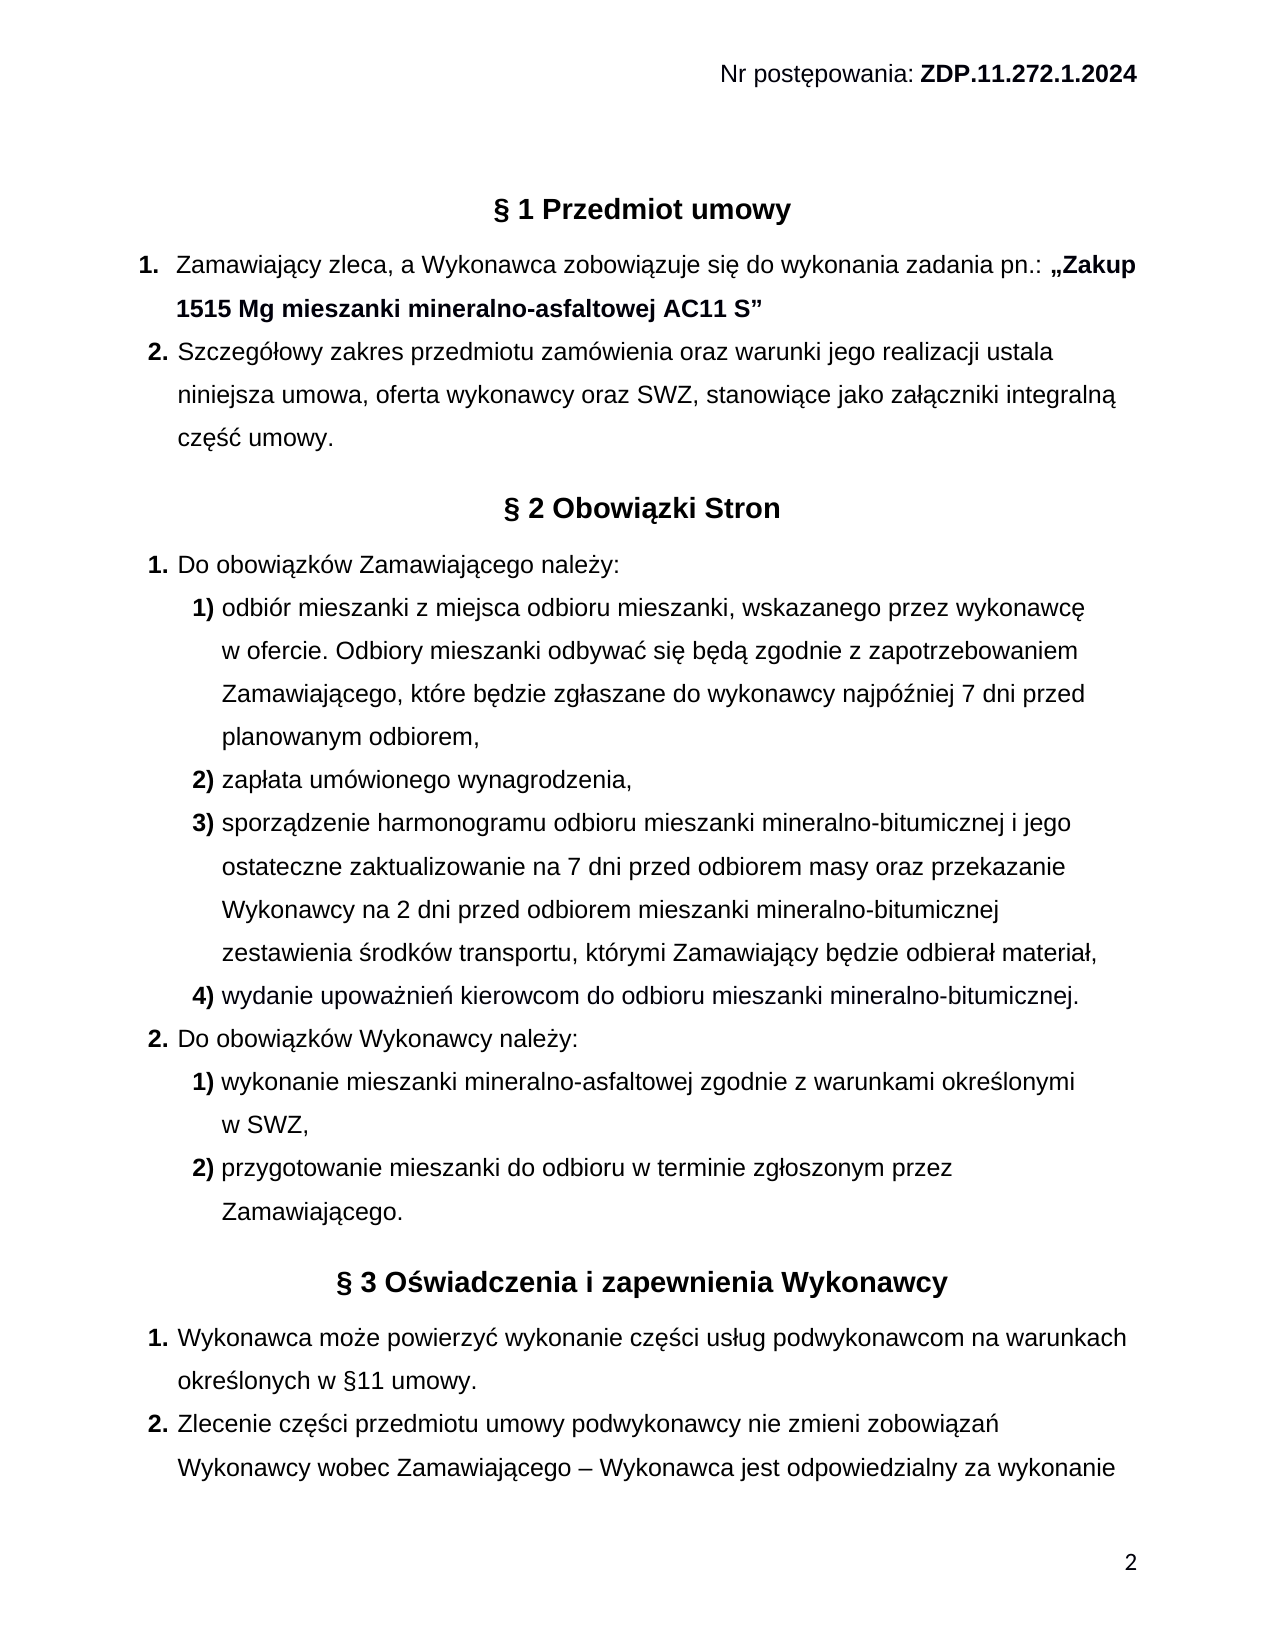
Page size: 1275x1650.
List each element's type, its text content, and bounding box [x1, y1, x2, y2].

list odbiór mieszanki z miejsca odbioru mieszanki, wskazanego przez wykonawcę w ofercie. Odbiory mieszanki odbywać się będą zgodnie z zapotrzebowaniem Zamawiającego, które będzie zgłaszane do wykonawcy najpóźniej 7 dni przed planowanym odbiorem, [192, 593, 1137, 751]
list sporządzenie harmonogramu odbioru mieszanki mineralno-bitumicznej i jego ostateczne zaktualizowanie na 7 dni przed odbiorem masy oraz przekazanie Wykonawcy na 2 dni przed odbiorem mieszanki mineralno-bitumicznej zestawienia środków transportu, którymi Zamawiający będzie odbierał materiał, [192, 808, 1137, 967]
list wydanie upoważnień kierowcom do odbioru mieszanki mineralno-bitumicznej. [192, 981, 1137, 1010]
list zapłata umówionego wynagrodzenia, [192, 765, 1137, 794]
list wykonanie mieszanki mineralno-asfaltowej zgodnie z warunkami określonymi w SWZ, [192, 1067, 1137, 1139]
subtitle § 2 Obowiązki Stron [148, 491, 1137, 525]
list Do obowiązków Zamawiającego należy: [148, 550, 1137, 578]
list Wykonawca może powierzyć wykonanie części usług podwykonawcom na warunkach określonych w §11 umowy. [148, 1323, 1137, 1395]
list Szczegółowy zakres przedmiotu zamówienia oraz warunki jego realizacji ustala niniejsza umowa, oferta wykonawcy oraz SWZ, stanowiące jako załączniki integralną część umowy. [148, 337, 1137, 452]
list Do obowiązków Wykonawcy należy: [148, 1024, 1137, 1053]
subtitle § 1 Przedmiot umowy [148, 192, 1137, 226]
list przygotowanie mieszanki do odbioru w terminie zgłoszonym przez Zamawiającego. [192, 1153, 1137, 1225]
list Zamawiający zleca, a Wykonawca zobowiązuje się do wykonania zadania pn.: „Zakup 1515 Mg mieszanki mineralno-asfaltowej AC11 S” [138, 251, 1137, 322]
subtitle § 3 Oświadczenia i zapewnienia Wykonawcy [148, 1265, 1137, 1298]
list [148, 1409, 1137, 1481]
